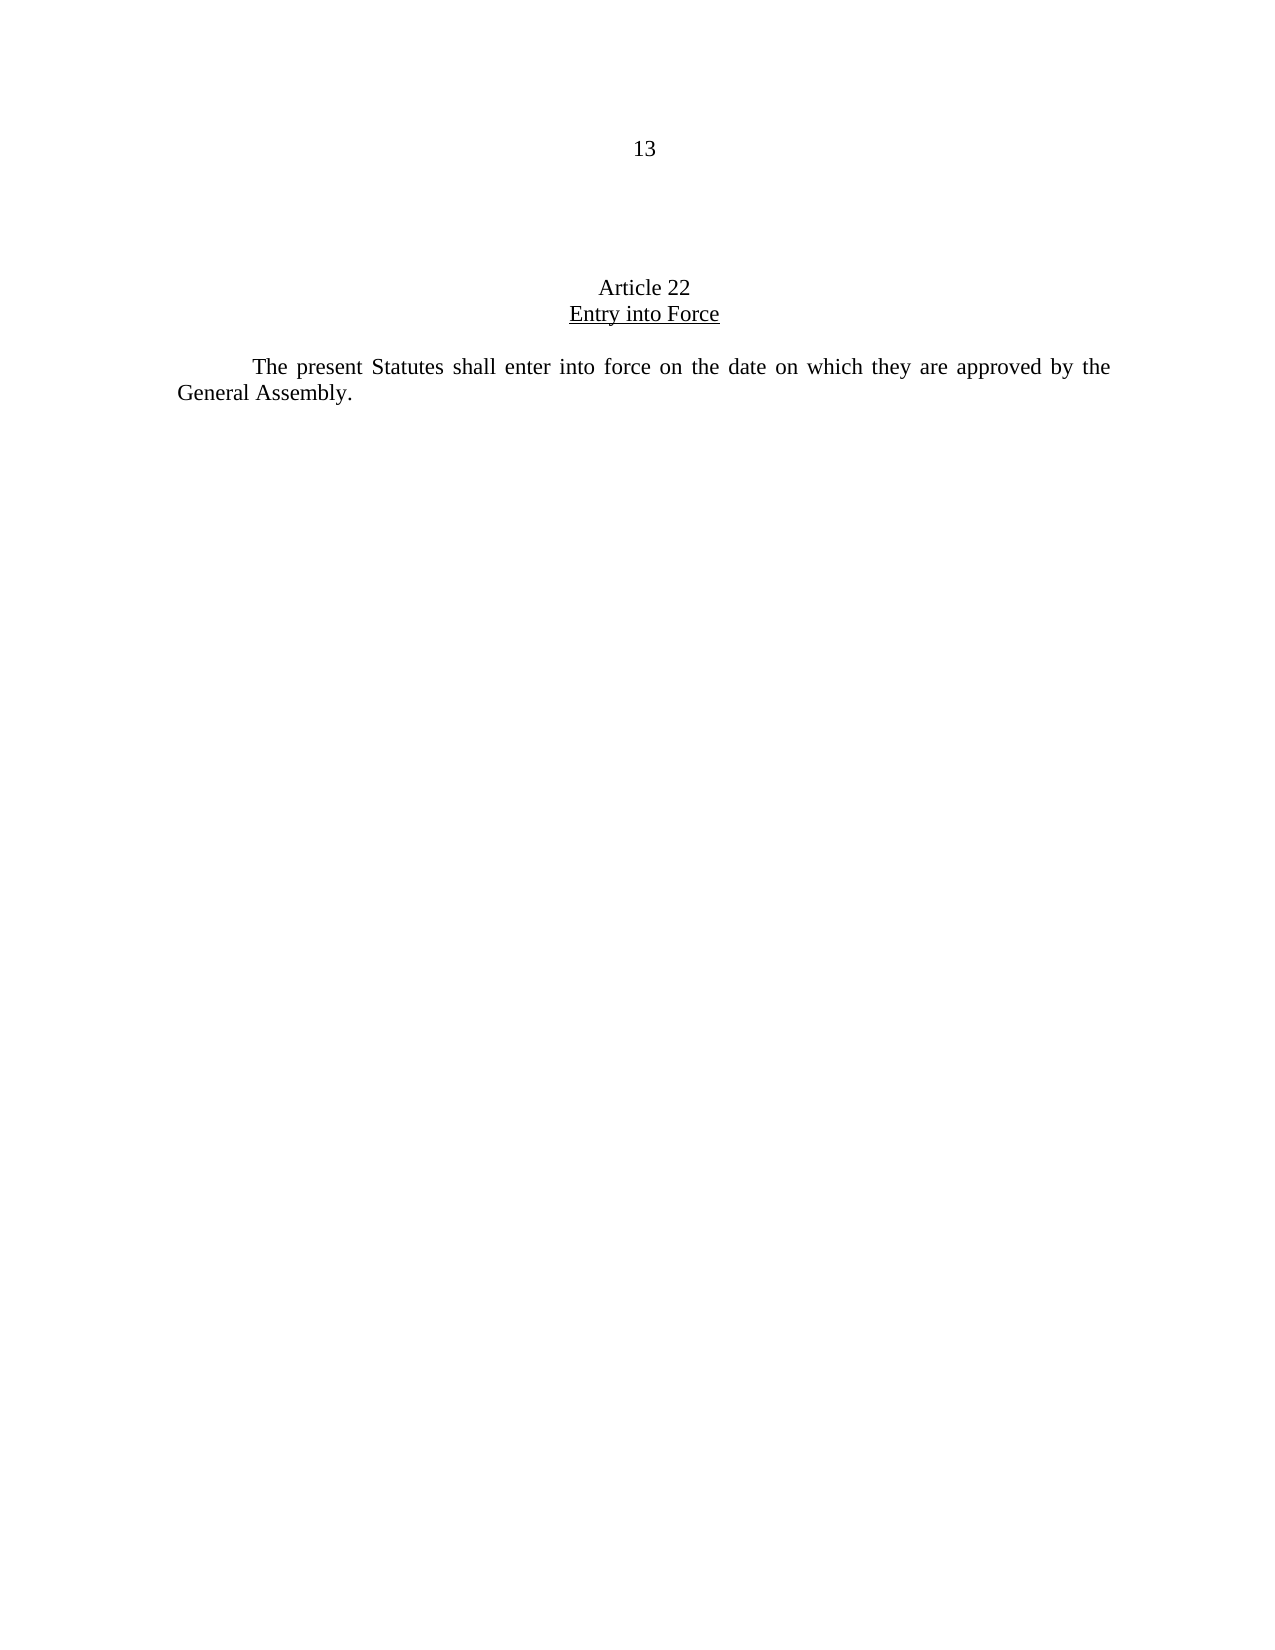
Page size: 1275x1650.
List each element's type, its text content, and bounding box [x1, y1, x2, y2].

text The present Statutes shall enter into force on the date on which they are approved by the General Assembly. [177, 353, 1111, 406]
text Article 22 [177, 274, 1111, 300]
text Entry into Force [177, 300, 1111, 327]
